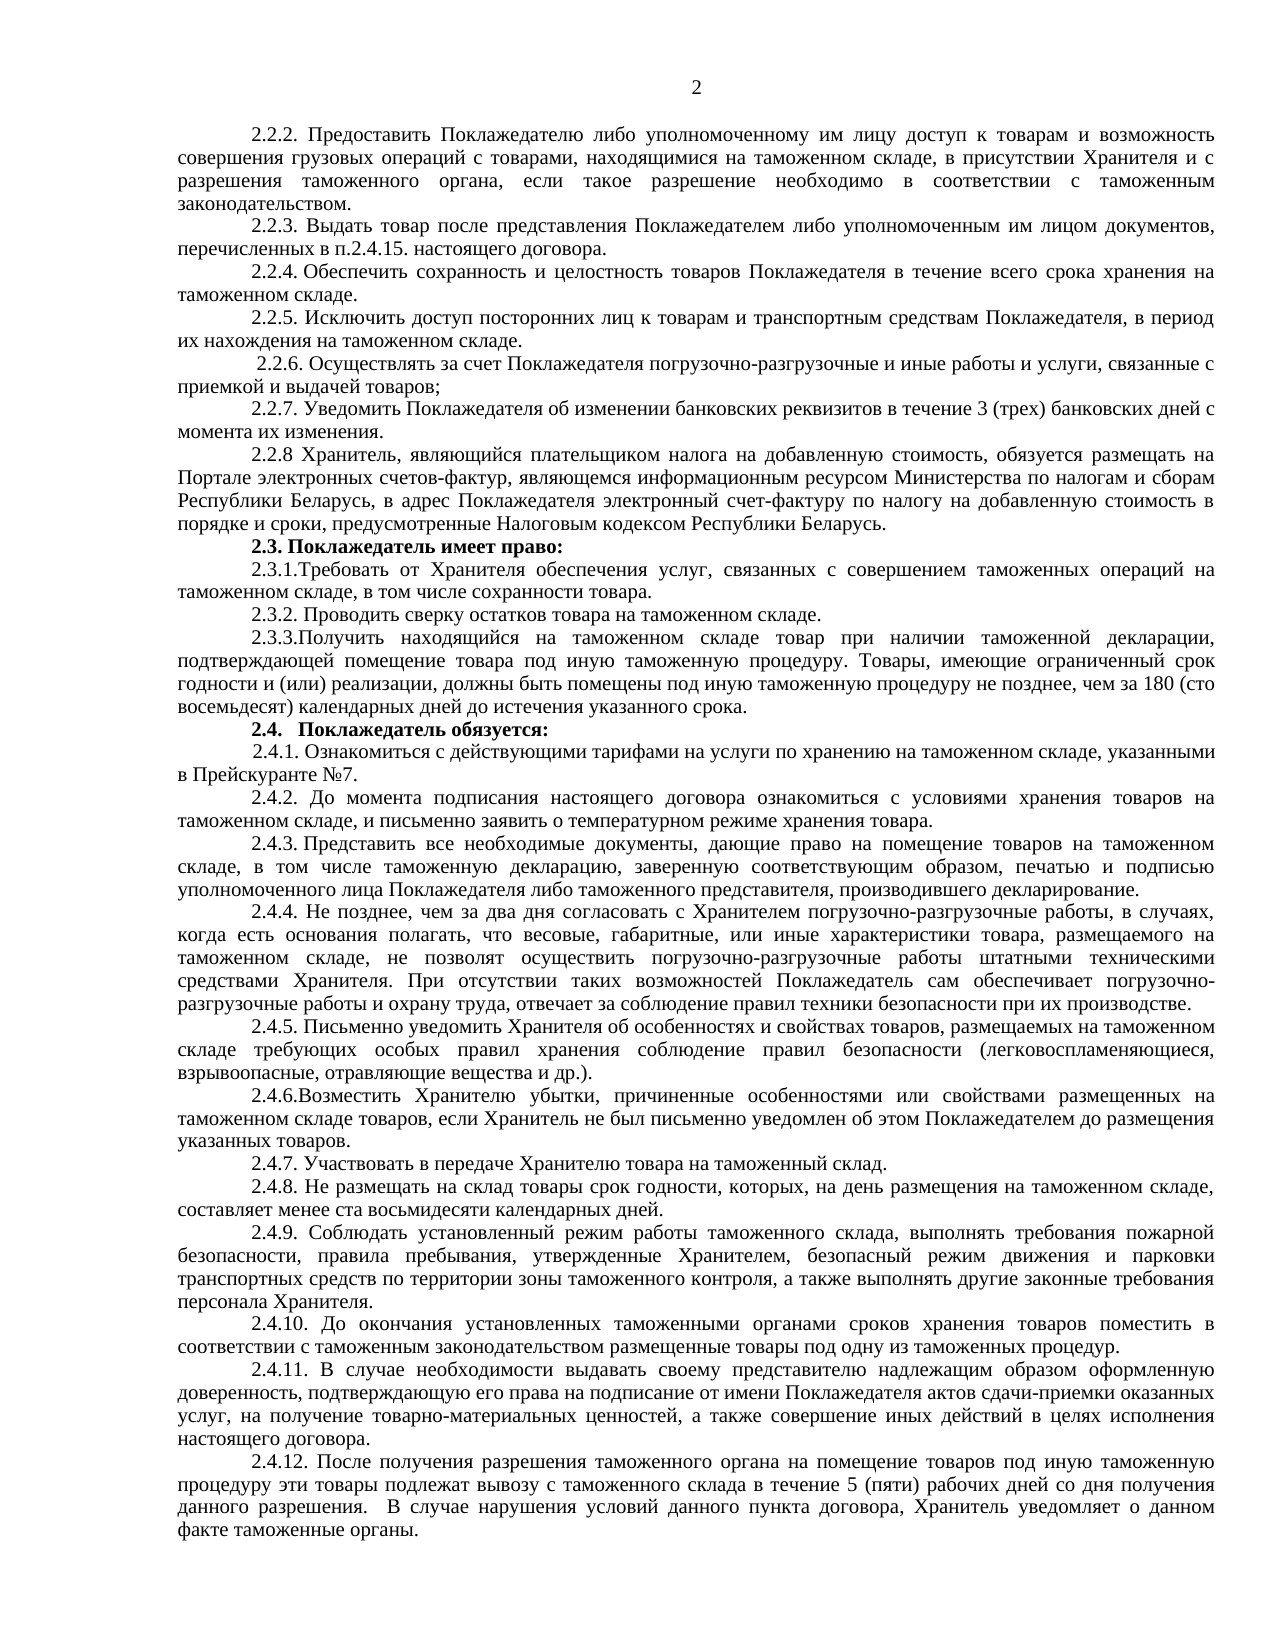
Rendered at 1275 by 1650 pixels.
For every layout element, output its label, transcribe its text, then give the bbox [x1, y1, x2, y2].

text 2.2.5. Исключить доступ посторонних лиц к товарам и транспортным средствам Поклажедателя, в период их нахождения на таможенном складе. [177, 306, 1216, 352]
text 2.2.6. Осуществлять за счет Поклажедателя погрузочно-разгрузочные и иные работы и услуги, связанные с приемкой и выдачей товаров; [177, 352, 1216, 398]
text 2.2.2. Предоставить Поклажедателю либо уполномоченному им лицу доступ к товарам и возможность совершения грузовых операций с товарами, находящимися на таможенном складе, в присутствии Хранителя и с разрешения таможенного органа, если такое разрешение необходимо в соответствии с таможенным законодательством. [177, 123, 1216, 215]
text 2.4.11. В случае необходимости выдавать своему представителю надлежащим образом оформленную доверенность, подтверждающую его права на подписание от имени Поклажедателя актов сдачи-приемки оказанных услуг, на получение товарно-материальных ценностей, а также совершение иных действий в целях исполнения настоящего договора. [177, 1358, 1216, 1450]
text 2.4. Поклажедатель обязуется: [177, 718, 1216, 741]
text 2.4.1. Ознакомиться с действующими тарифами на услуги по хранению на таможенном складе, указанными в Прейскуранте №7. [177, 741, 1216, 786]
text 2.4.3. Представить все необходимые документы, дающие право на помещение товаров на таможенном складе, в том числе таможенную декларацию, заверенную соответствующим образом, печатью и подписью уполномоченного лица Поклажедателя либо таможенного представителя, производившего декларирование. [177, 832, 1216, 901]
text 2.2.4. Обеспечить сохранность и целостность товаров Поклажедателя в течение всего срока хранения на таможенном складе. [177, 260, 1216, 306]
text 2.4.7. Участвовать в передаче Хранителю товара на таможенный склад. [177, 1152, 1216, 1175]
text 2.3.2. Проводить сверку остатков товара на таможенном складе. [177, 603, 1216, 626]
text 2.4.4. Не позднее, чем за два дня согласовать с Хранителем погрузочно-разгрузочные работы, в случаях, когда есть основания полагать, что весовые, габаритные, или иные характеристики товара, размещаемого на таможенном складе, не позволят осуществить погрузочно-разгрузочные работы штатными техническими средствами Хранителя. При отсутствии таких возможностей Поклажедатель сам обеспечивает погрузочно-разгрузочные работы и охрану труда, отвечает за соблюдение правил техники безопасности при их производстве. [177, 901, 1216, 1015]
text 2.4.2. До момента подписания настоящего договора ознакомиться с условиями хранения товаров на таможенном складе, и письменно заявить о температурном режиме хранения товара. [177, 786, 1216, 832]
text 2.2.7. Уведомить Поклажедателя об изменении банковских реквизитов в течение 3 (трех) банковских дней с момента их изменения. [177, 398, 1216, 443]
text 2.4.12. После получения разрешения таможенного органа на помещение товаров под иную таможенную процедуру эти товары подлежат вывозу с таможенного склада в течение 5 (пяти) рабочих дней со дня получения данного разрешения. В случае нарушения условий данного пункта договора, Хранитель уведомляет о данном факте таможенные органы. [177, 1450, 1216, 1541]
text 2.2.3. Выдать товар после представления Поклажедателем либо уполномоченным им лицом документов, перечисленных в п.2.4.15. настоящего договора. [177, 215, 1216, 260]
text 2.4.8. Не размещать на склад товары срок годности, которых, на день размещения на таможенном складе, составляет менее ста восьмидесяти календарных дней. [177, 1175, 1216, 1221]
text 2.4.10. До окончания установленных таможенными органами сроков хранения товаров поместить в соответствии с таможенным законодательством размещенные товары под одну из таможенных процедур. [177, 1313, 1216, 1358]
text 2.2.8 Хранитель, являющийся плательщиком налога на добавленную стоимость, обязуется размещать на Портале электронных счетов-фактур, являющемся информационным ресурсом Министерства по налогам и сборам Республики Беларусь, в адрес Поклажедателя электронный счет-фактуру по налогу на добавленную стоимость в порядке и сроки, предусмотренные Налоговым кодексом Республики Беларусь. [177, 443, 1216, 535]
text 2.4.6.Возместить Хранителю убытки, причиненные особенностями или свойствами размещенных на таможенном складе товаров, если Хранитель не был письменно уведомлен об этом Поклажедателем до размещения указанных товаров. [177, 1084, 1216, 1152]
text 2.4.9. Соблюдать установленный режим работы таможенного склада, выполнять требования пожарной безопасности, правила пребывания, утвержденные Хранителем, безопасный режим движения и парковки транспортных средств по территории зоны таможенного контроля, а также выполнять другие законные требования персонала Хранителя. [177, 1221, 1216, 1313]
text 2.3. Поклажедатель имеет право: [177, 535, 1216, 558]
text 2.3.3.Получить находящийся на таможенном складе товар при наличии таможенной декларации, подтверждающей помещение товара под иную таможенную процедуру. Товары, имеющие ограниченный срок годности и (или) реализации, должны быть помещены под иную таможенную процедуру не позднее, чем за 180 (сто восемьдесят) календарных дней до истечения указанного срока. [177, 626, 1216, 718]
text 2.4.5. Письменно уведомить Хранителя об особенностях и свойствах товаров, размещаемых на таможенном складе требующих особых правил хранения соблюдение правил безопасности (легковоспламеняющиеся, взрывоопасные, отравляющие вещества и др.). [177, 1015, 1216, 1084]
text 2.3.1.Требовать от Хранителя обеспечения услуг, связанных с совершением таможенных операций на таможенном складе, в том числе сохранности товара. [177, 558, 1216, 603]
